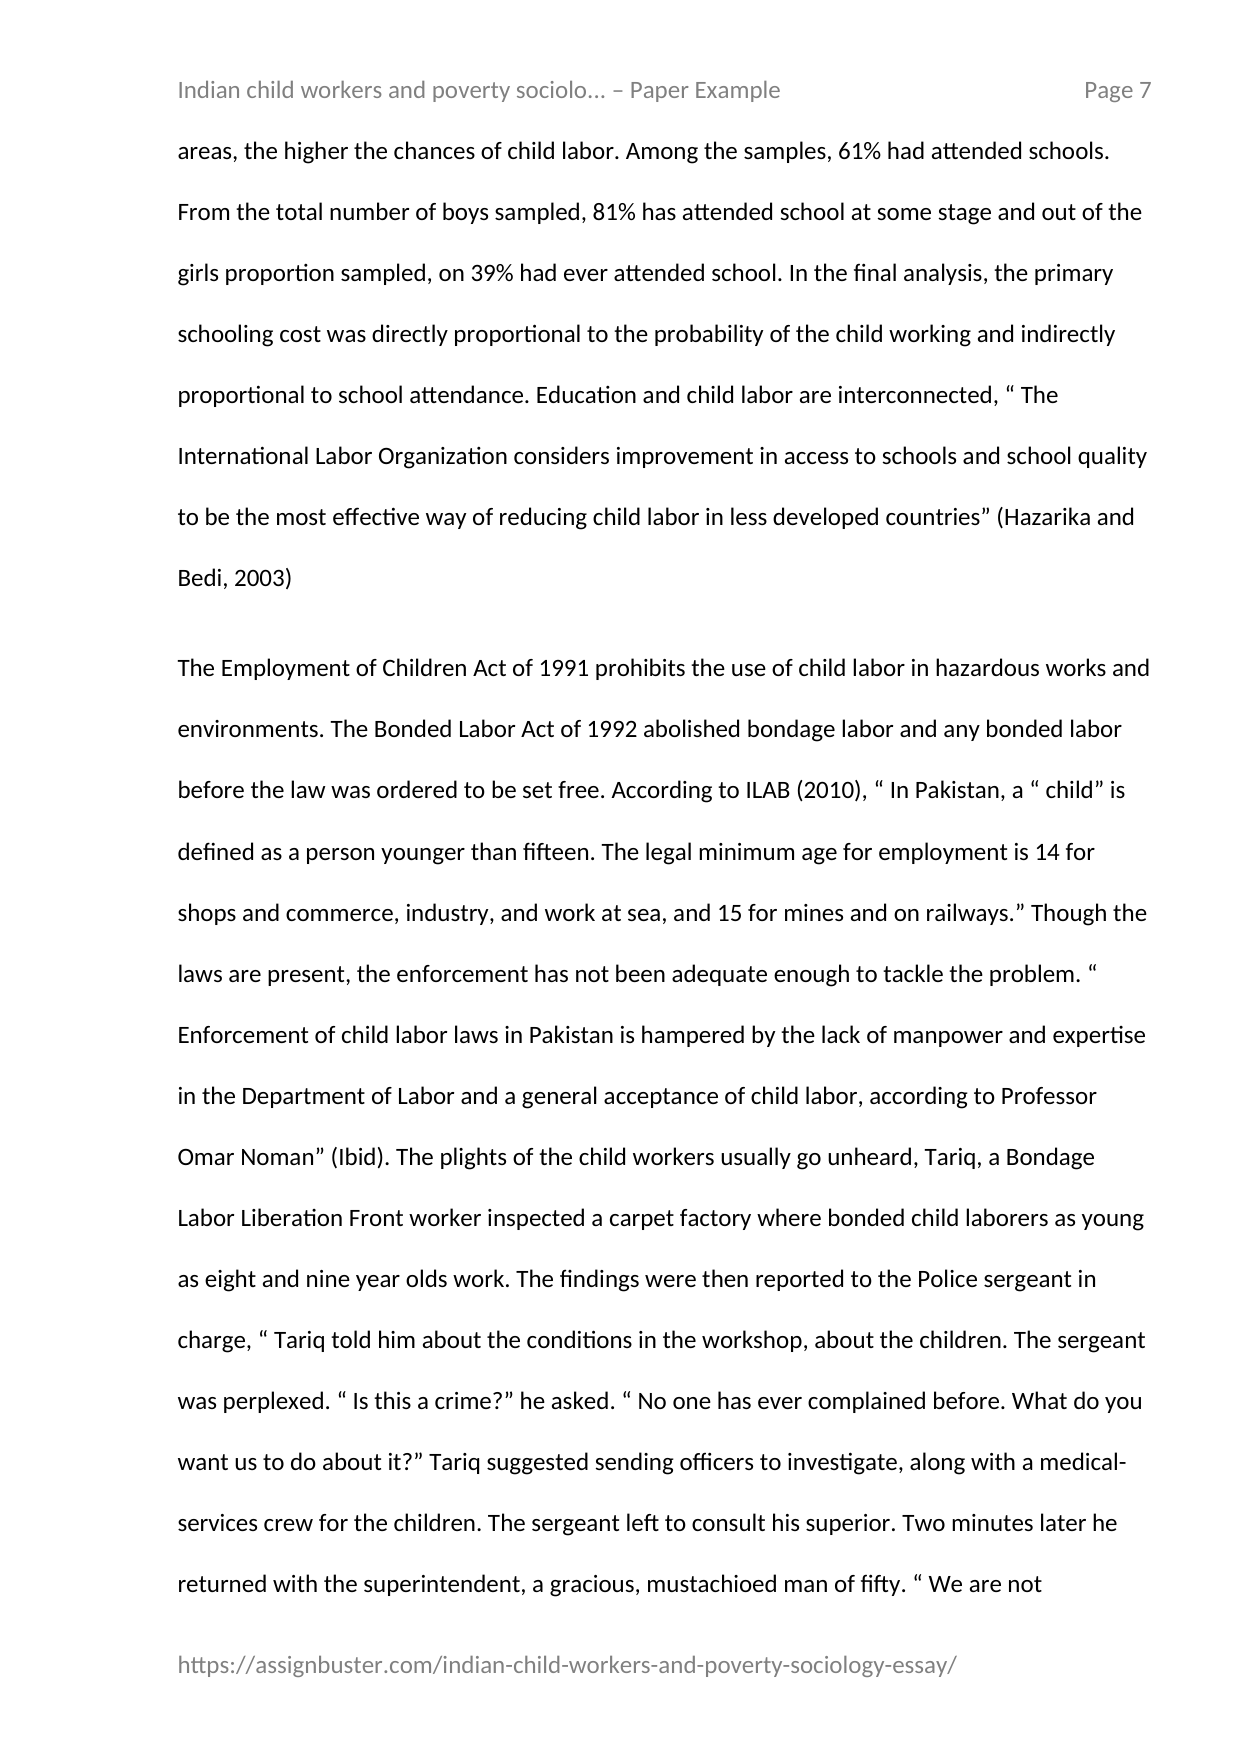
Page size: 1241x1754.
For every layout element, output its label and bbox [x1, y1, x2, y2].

text [177, 653, 1152, 1599]
text [177, 135, 1152, 593]
